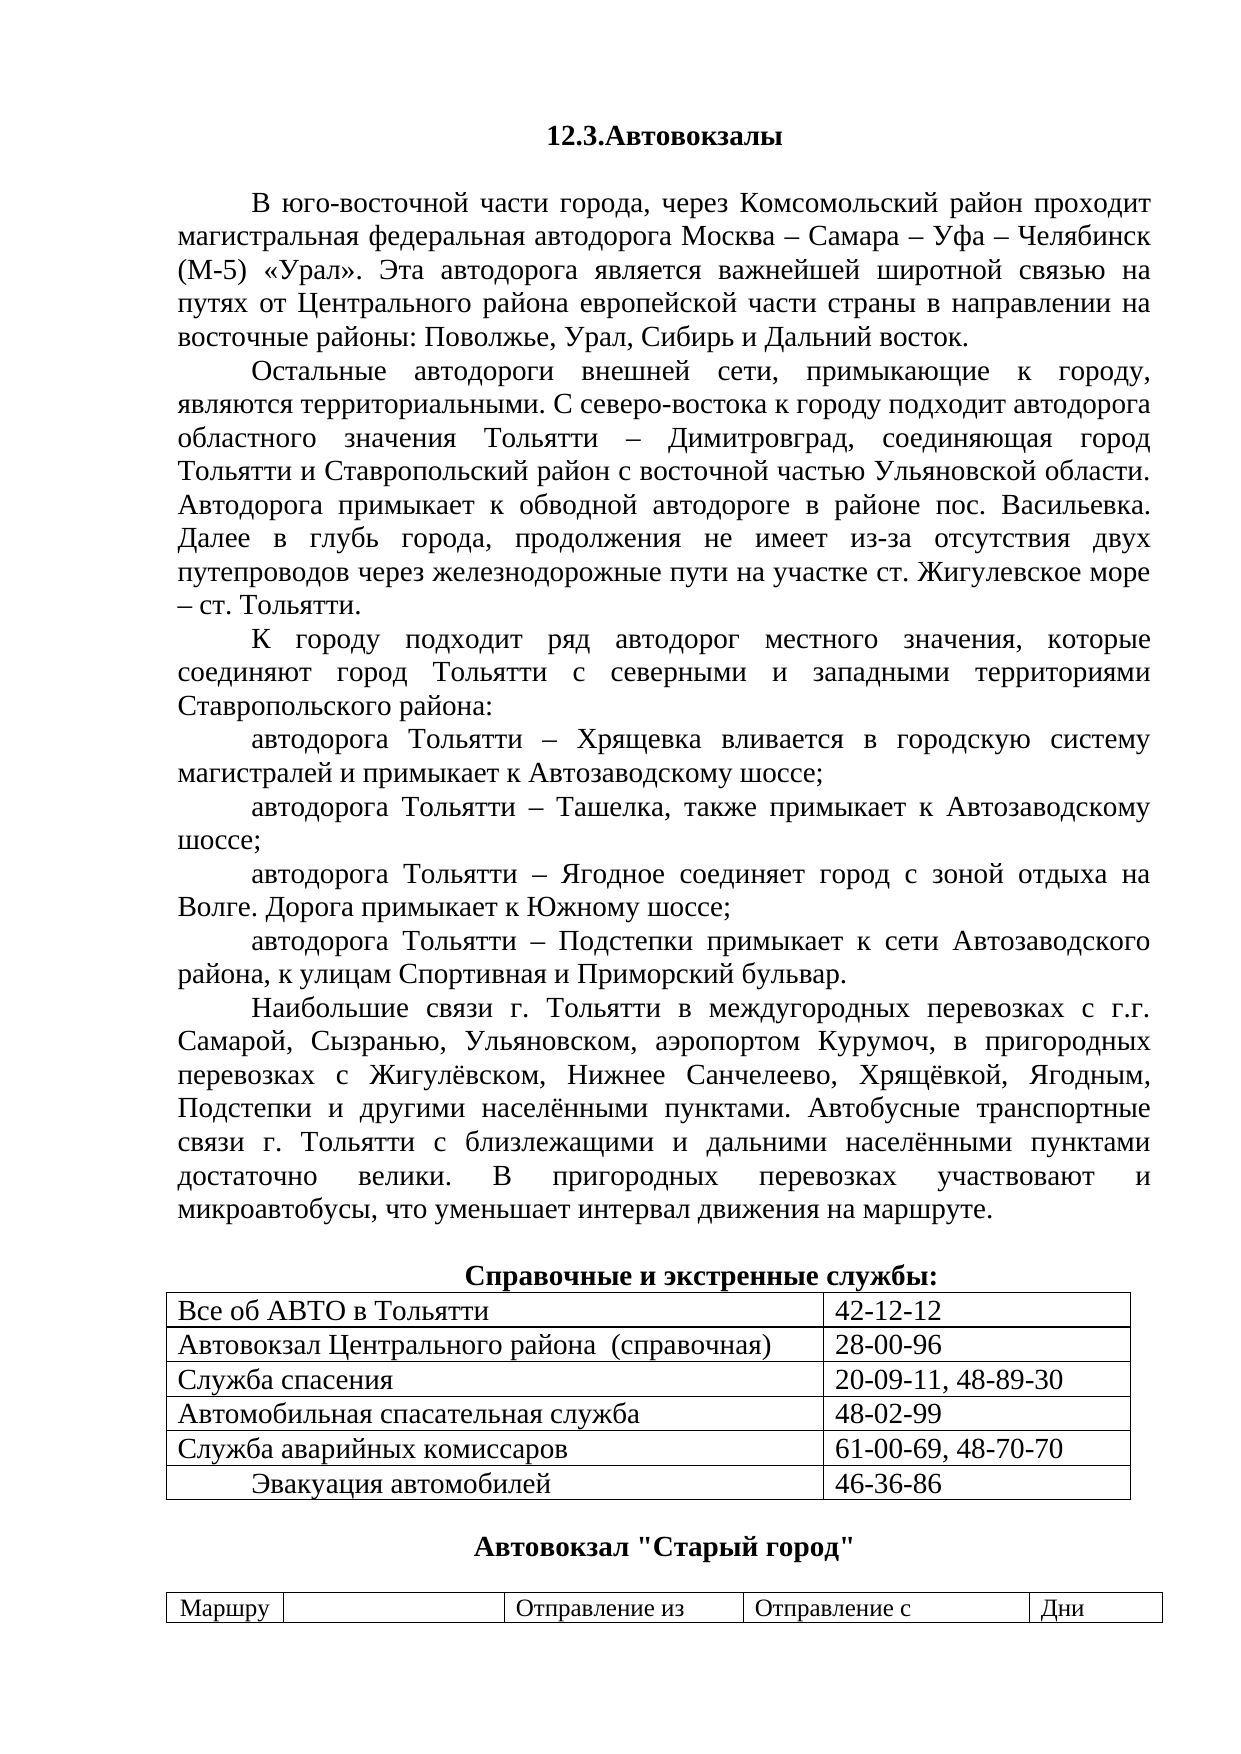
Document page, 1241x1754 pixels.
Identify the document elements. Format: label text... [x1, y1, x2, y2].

table_cell Служба спасения [167, 1362, 823, 1396]
text Наибольшие связи г. Тольятти в междугородных перевозках с г.г. Самарой, Сызранью, Ульяновском, аэропортом Курумоч, в пригородных перевозках с Жигулёвском, Нижнее Санчелеево, Хрящёвкой, Ягодным, Подстепки и другими населёнными пунктами. Автобусные транспортные связи г. Тольятти с близлежащими и дальними населёнными пунктами достаточно велики. В пригородных перевозках участвовают и микроавтобусы, что уменьшает интервал движения на маршруте. [177, 990, 1152, 1225]
text автодорога Тольятти – Ташелка, также примыкает к Автозаводскому шоссе; [177, 789, 1152, 856]
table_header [505, 1593, 743, 1622]
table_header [744, 1593, 1029, 1622]
text Справочные и экстренные службы: [177, 1258, 1152, 1292]
table_header [284, 1593, 504, 1622]
text В юго-восточной части города, через Комсомольский район проходит магистральная федеральная автодорога Москва – Самара – Уфа – Челябинск (М-5) «Урал». Эта автодорога является важнейшей широтной связью на путях от Центрального района европейской части страны в направлении на восточные районы: Поволжье, Урал, Сибирь и Дальний восток. [177, 185, 1152, 353]
table_cell 46-36-86 [824, 1466, 1130, 1499]
text автодорога Тольятти – Подстепки примыкает к сети Автозаводского района, к улицам Спортивная и Приморский бульвар. [177, 923, 1152, 990]
text Остальные автодороги внешней сети, примыкающие к городу, являются территориальными. С северо-востока к городу подходит автодорога областного значения Тольятти – Димитровград, соединяющая город Тольятти и Ставропольский район с восточной частью Ульяновской области. Автодорога примыкает к обводной автодороге в районе пос. Васильевка. Далее в глубь города, продолжения не имеет из-за отсутствия двух путепроводов через железнодорожные пути на участке ст. Жигулевское море – ст. Тольятти. [177, 353, 1152, 621]
table_cell 61-00-69, 48-70-70 [824, 1431, 1130, 1465]
table_header Все об АВТО в Тольятти [167, 1293, 823, 1326]
text Автовокзал "Старый город" [177, 1529, 1152, 1563]
table_header 42-12-12 [824, 1293, 1130, 1326]
text автодорога Тольятти – Хрящевка вливается в городскую систему магистралей и примыкает к Автозаводскому шоссе; [177, 722, 1152, 789]
text 12.3.Автовокзалы [177, 118, 1152, 152]
table_cell Автовокзал Центрального района (справочная) [167, 1328, 823, 1361]
table_cell 48-02-99 [824, 1397, 1130, 1430]
table_cell 28-00-96 [824, 1328, 1130, 1361]
table_header Дни [1030, 1593, 1162, 1622]
table_cell Служба аварийных комиссаров [167, 1431, 823, 1465]
table_cell Эвакуация автомобилей [167, 1466, 823, 1499]
text автодорога Тольятти – Ягодное соединяет город с зоной отдыха на Волге. Дорога примыкает к Южному шоссе; [177, 856, 1152, 923]
table_cell 20-09-11, 48-89-30 [824, 1362, 1130, 1396]
table_header Маршрут [167, 1593, 283, 1622]
table_cell Автомобильная спасательная служба [167, 1397, 823, 1430]
text К городу подходит ряд автодорог местного значения, которые соединяют город Тольятти с северными и западными территориями Ставропольского района: [177, 621, 1152, 722]
